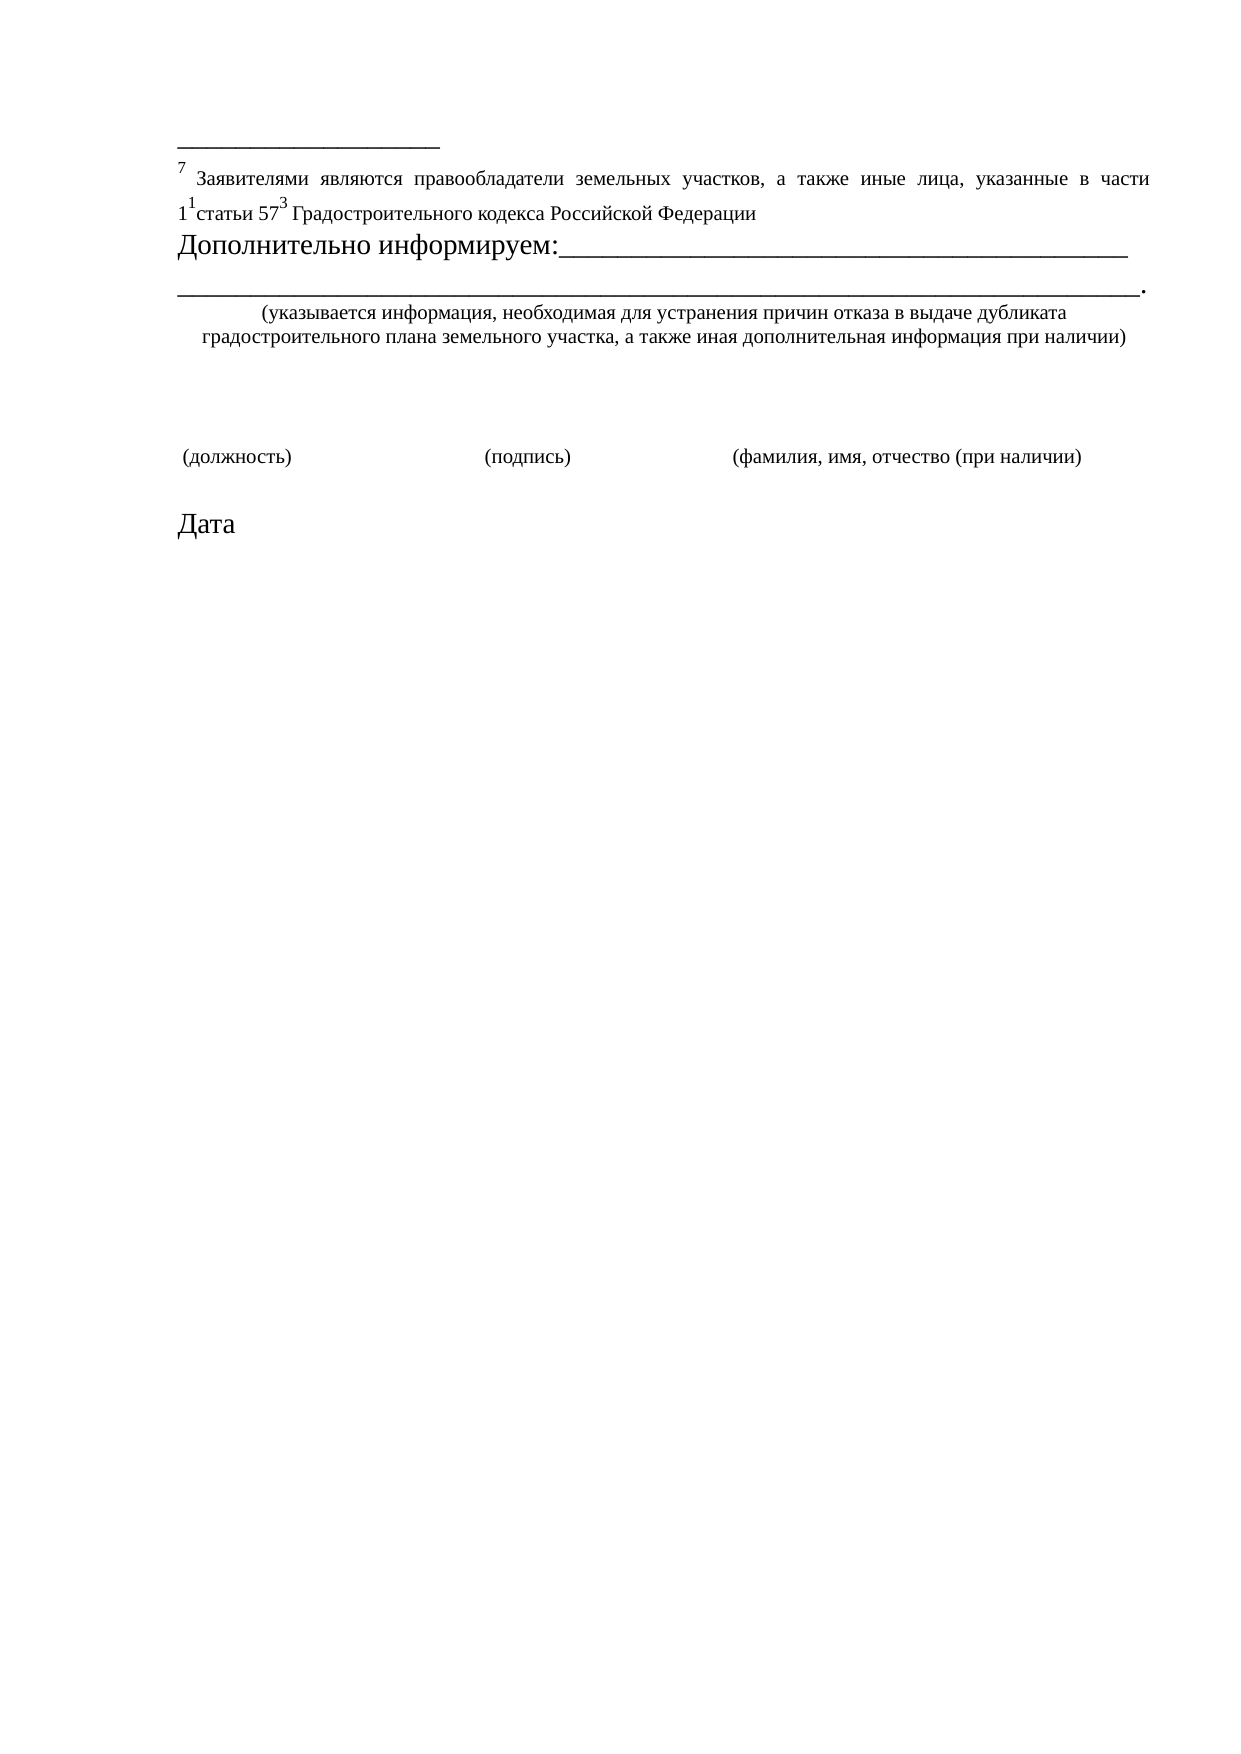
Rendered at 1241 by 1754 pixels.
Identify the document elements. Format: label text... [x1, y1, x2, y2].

text градостроительного плана земельного участка, а также иная дополнительная информация при наличии) [177, 324, 1152, 348]
text __________________________________________________________________. [177, 266, 1152, 299]
text (должность) (подпись) (фамилия, имя, отчество (при наличии) [177, 443, 1152, 468]
text 7 Заявителями являются правообладатели земельных участков, а также иные лица, указанные в части 11статьи 573 Градостроительного кодекса Российской Федерации [177, 157, 1152, 227]
text __________________ [177, 118, 1152, 152]
text (указывается информация, необходимая для устранения причин отказа в выдаче дубликата [177, 299, 1152, 324]
text Дополнительно информируем:_______________________________________ [177, 227, 1152, 261]
text Дата [177, 506, 1152, 540]
